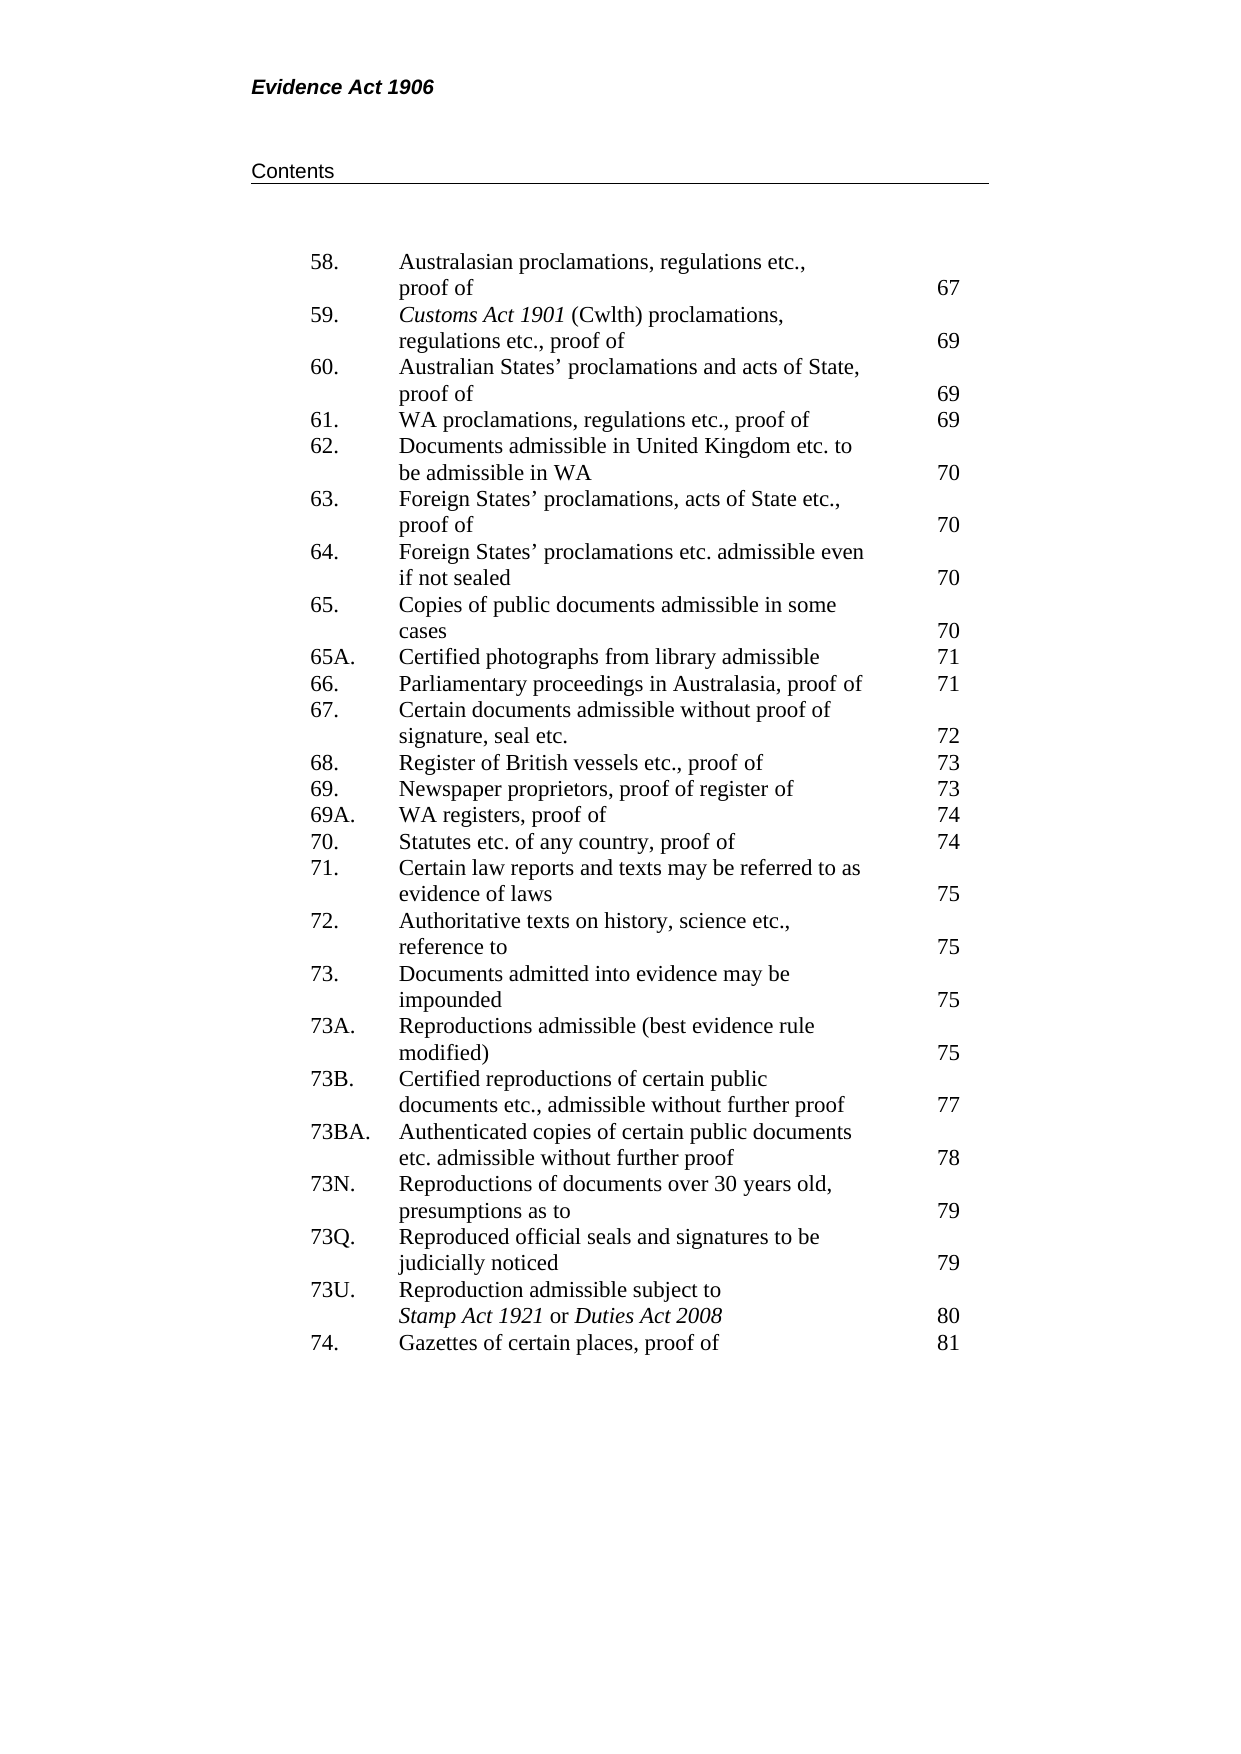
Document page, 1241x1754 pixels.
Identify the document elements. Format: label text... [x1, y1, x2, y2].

text 63. Foreign States’ proclamations, acts of State etc., proof of 70 [310, 485, 871, 538]
text 73BA. Authenticated copies of certain public documents etc. admissible without further proof 78 [310, 1118, 871, 1170]
text 60. Australian States’ proclamations and acts of State, proof of 69 [310, 353, 871, 406]
text 68. Register of British vessels etc., proof of 73 [310, 749, 871, 775]
text 69A. WA registers, proof of 74 [310, 801, 871, 828]
text 65. Copies of public documents admissible in some cases 70 [310, 591, 871, 643]
text 67. Certain documents admissible without proof of signature, seal etc. 72 [310, 696, 871, 749]
text 65A. Certified photographs from library admissible 71 [310, 643, 871, 670]
text 59. Customs Act 1901 (Cwlth) proclamations, regulations etc., proof of 69 [310, 301, 871, 353]
text 72. Authoritative texts on history, science etc., reference to 75 [310, 907, 871, 959]
text 73Q. Reproduced official seals and signatures to be judicially noticed 79 [310, 1223, 871, 1276]
text 73B. Certified reproductions of certain public documents etc., admissible without further proof 77 [310, 1065, 871, 1118]
text 66. Parliamentary proceedings in Australasia, proof of 71 [310, 670, 871, 696]
text 71. Certain law reports and texts may be referred to as evidence of laws 75 [310, 854, 871, 907]
text 73N. Reproductions of documents over 30 years old, presumptions as to 79 [310, 1170, 871, 1223]
text 58. Australasian proclamations, regulations etc., proof of 67 [310, 248, 871, 301]
text 74. Gazettes of certain places, proof of 81 [310, 1328, 871, 1355]
text 62. Documents admissible in United Kingdom etc. to be admissible in WA 70 [310, 432, 871, 485]
text 64. Foreign States’ proclamations etc. admissible even if not sealed 70 [310, 538, 871, 591]
text 73U. Reproduction admissible subject to Stamp Act 1921 or Duties Act 2008 80 [310, 1276, 871, 1328]
text 73A. Reproductions admissible (best evidence rule modified) 75 [310, 1012, 871, 1065]
text 61. WA proclamations, regulations etc., proof of 69 [310, 406, 871, 432]
text 73. Documents admitted into evidence may be impounded 75 [310, 959, 871, 1012]
text 70. Statutes etc. of any country, proof of 74 [310, 828, 871, 854]
text 69. Newspaper proprietors, proof of register of 73 [310, 775, 871, 801]
